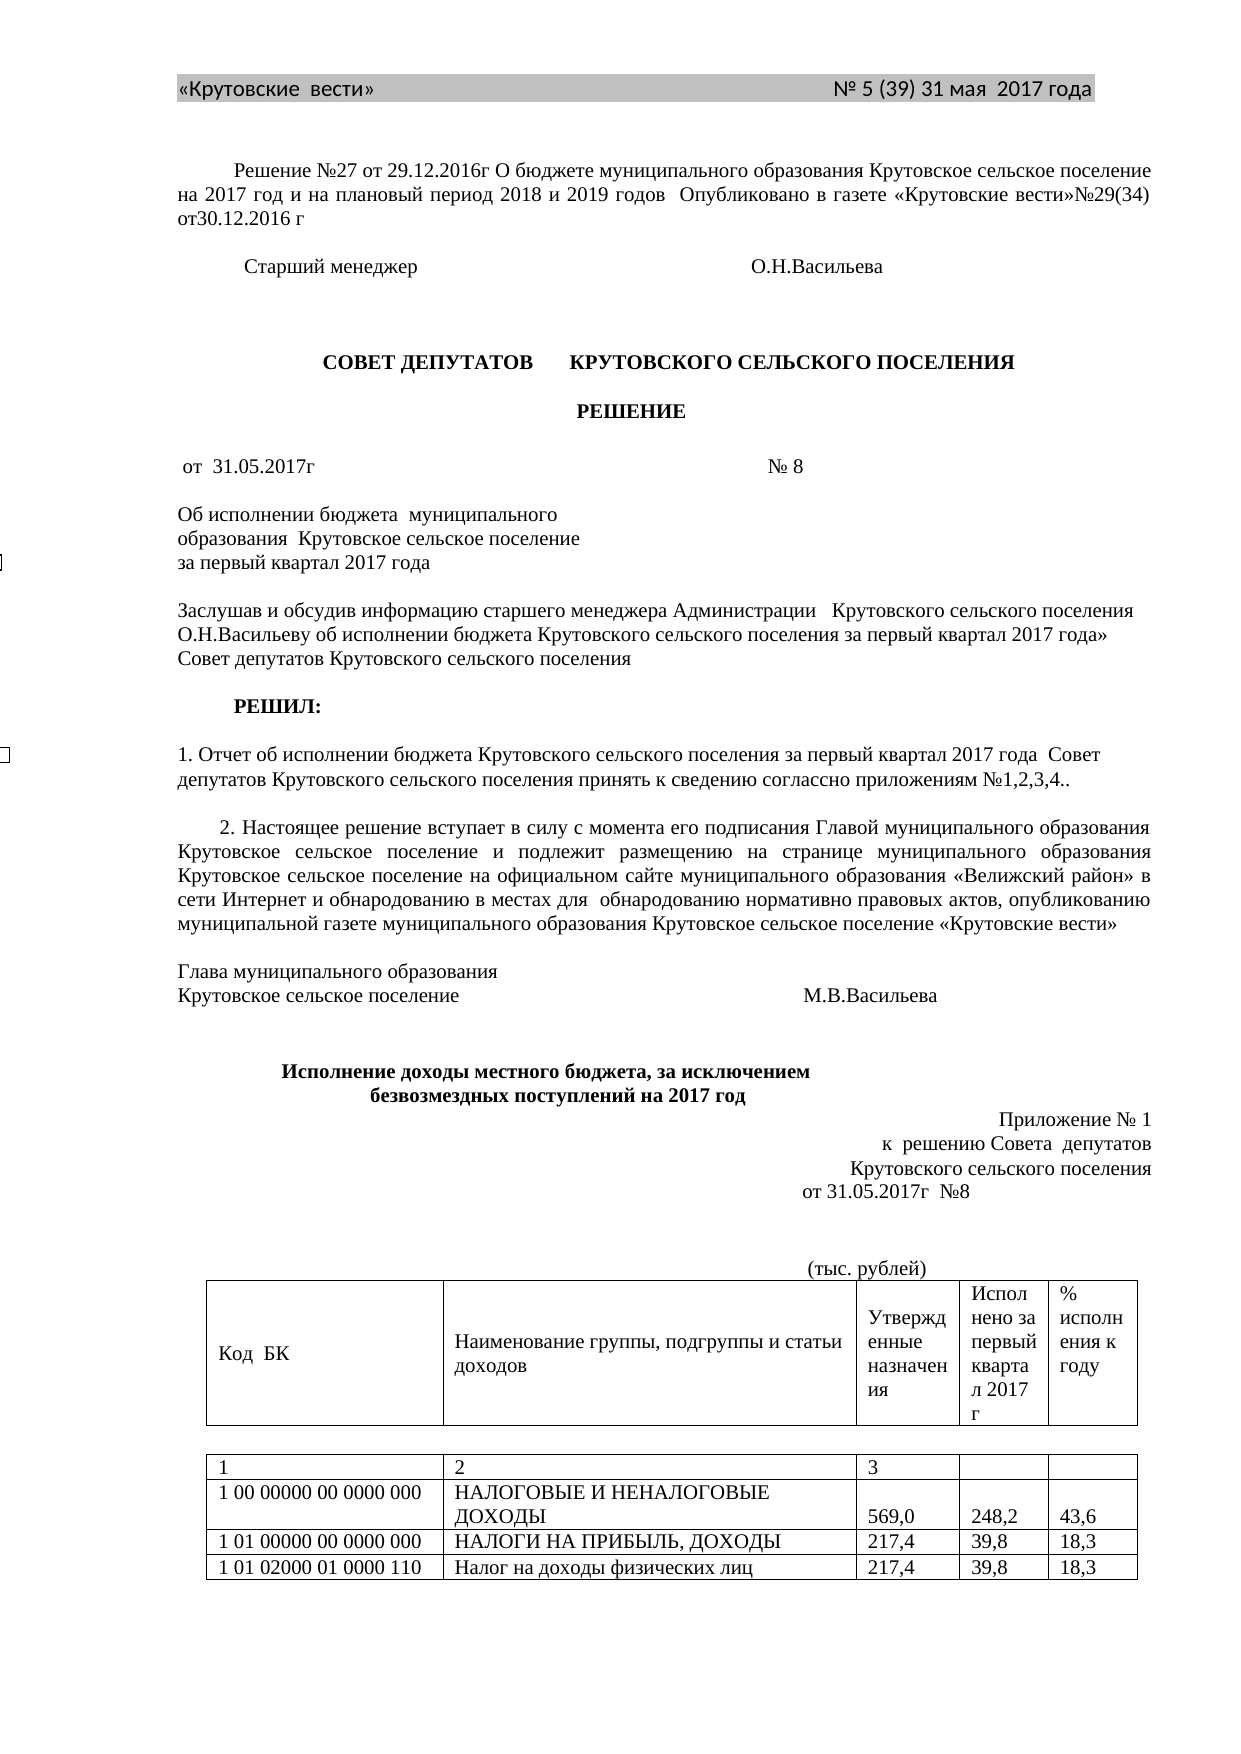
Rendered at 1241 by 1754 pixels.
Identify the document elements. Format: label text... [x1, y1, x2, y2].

text от 31.05.2017г № 8 [177, 454, 1160, 478]
table_header % исполнения к году [1049, 1281, 1137, 1425]
text РЕШЕНИЕ [102, 399, 1160, 423]
table_cell НАЛОГИ НА ПРИБЫЛЬ, ДОХОДЫ [444, 1530, 856, 1553]
text 2. Настоящее решение вступает в силу с момента его подписания Главой муниципального образования Крутовское сельское поселение и подлежит размещению на странице муниципального образования Крутовское сельское поселение на официальном сайте муниципального образования «Велижский район» в сети Интернет и обнародованию в местах для обнародованию нормативно правовых актов, опубликованию муниципальной газете муниципального образования Крутовское сельское поселение «Крутовские вести» [177, 814, 1152, 935]
table_header [1049, 1455, 1137, 1479]
text (тыс. рублей) [177, 1256, 1152, 1280]
table_header Код БК [207, 1281, 443, 1425]
text Об исполнении бюджета муниципального [177, 502, 1152, 526]
table_cell 569,0 [857, 1480, 959, 1528]
text Глава муниципального образования [177, 959, 1152, 983]
text Крутовское сельское поселение М.В.Васильева [177, 983, 1152, 1007]
table_cell 217,4 [857, 1530, 959, 1553]
text Исполнение доходы местного бюджета, за исключением [177, 1059, 1152, 1083]
table_cell 248,2 [960, 1480, 1048, 1528]
table_header Исполнено за первый квартал 2017 г [960, 1281, 1048, 1425]
text образования Крутовское сельское поселение [177, 526, 1152, 550]
table_cell 39,8 [960, 1555, 1048, 1579]
table_header Утвержденные назначения [857, 1281, 959, 1425]
text Приложение № 1 [177, 1107, 1152, 1131]
table_cell 43,6 [1049, 1480, 1137, 1528]
table_header 2 [444, 1455, 856, 1479]
text Старший менеджер О.Н.Васильева [177, 254, 1152, 278]
table_cell 1 00 00000 00 0000 000 [207, 1480, 443, 1528]
text РЕШИЛ: [177, 694, 1152, 718]
text безвозмездных поступлений на 2017 год [177, 1083, 1152, 1107]
text СОВЕТ ДЕПУТАТОВ КРУТОВСКОГО СЕЛЬСКОГО ПОСЕЛЕНИЯ [177, 350, 1160, 374]
text Заслушав и обсудив информацию старшего менеджера Администрации Крутовского сельского поселения О.Н.Васильеву об исполнении бюджета Крутовского сельского поселения за первый квартал 2017 года» Совет депутатов Крутовского сельского поселения [177, 598, 1152, 670]
text 1. Отчет об исполнении бюджета Крутовского сельского поселения за первый квартал 2017 года Совет депутатов Крутовского сельского поселения принять к сведению соглассно приложениям №1,2,3,4.. [177, 742, 1152, 791]
text Крутовского сельского поселения [177, 1155, 1152, 1179]
table_header 3 [857, 1455, 959, 1479]
table_cell 1 01 02000 01 0000 110 [207, 1555, 443, 1579]
table_header [960, 1455, 1048, 1479]
table_header Наименование группы, подгруппы и статьи доходов [444, 1281, 856, 1425]
text от 31.05.2017г №8 [177, 1179, 1152, 1203]
table_cell 18,3 [1049, 1530, 1137, 1553]
table_header 1 [207, 1455, 443, 1479]
table_cell НАЛОГОВЫЕ И НЕНАЛОГОВЫЕ ДОХОДЫ [444, 1480, 856, 1528]
table_cell 217,4 [857, 1555, 959, 1579]
text Решение №27 от 29.12.2016г О бюджете муниципального образования Крутовское сельское поселение на 2017 год и на плановый период 2018 и 2019 годов Опубликовано в газете «Крутовские вести»№29(34) от30.12.2016 г [177, 158, 1152, 230]
table_cell 1 01 00000 00 0000 000 [207, 1530, 443, 1553]
text за первый квартал 2017 года [177, 550, 1152, 574]
table_cell 39,8 [960, 1530, 1048, 1553]
text к решению Совета депутатов [177, 1131, 1152, 1155]
table_cell 18,3 [1049, 1555, 1137, 1579]
table_cell Налог на доходы физических лиц [444, 1555, 856, 1579]
